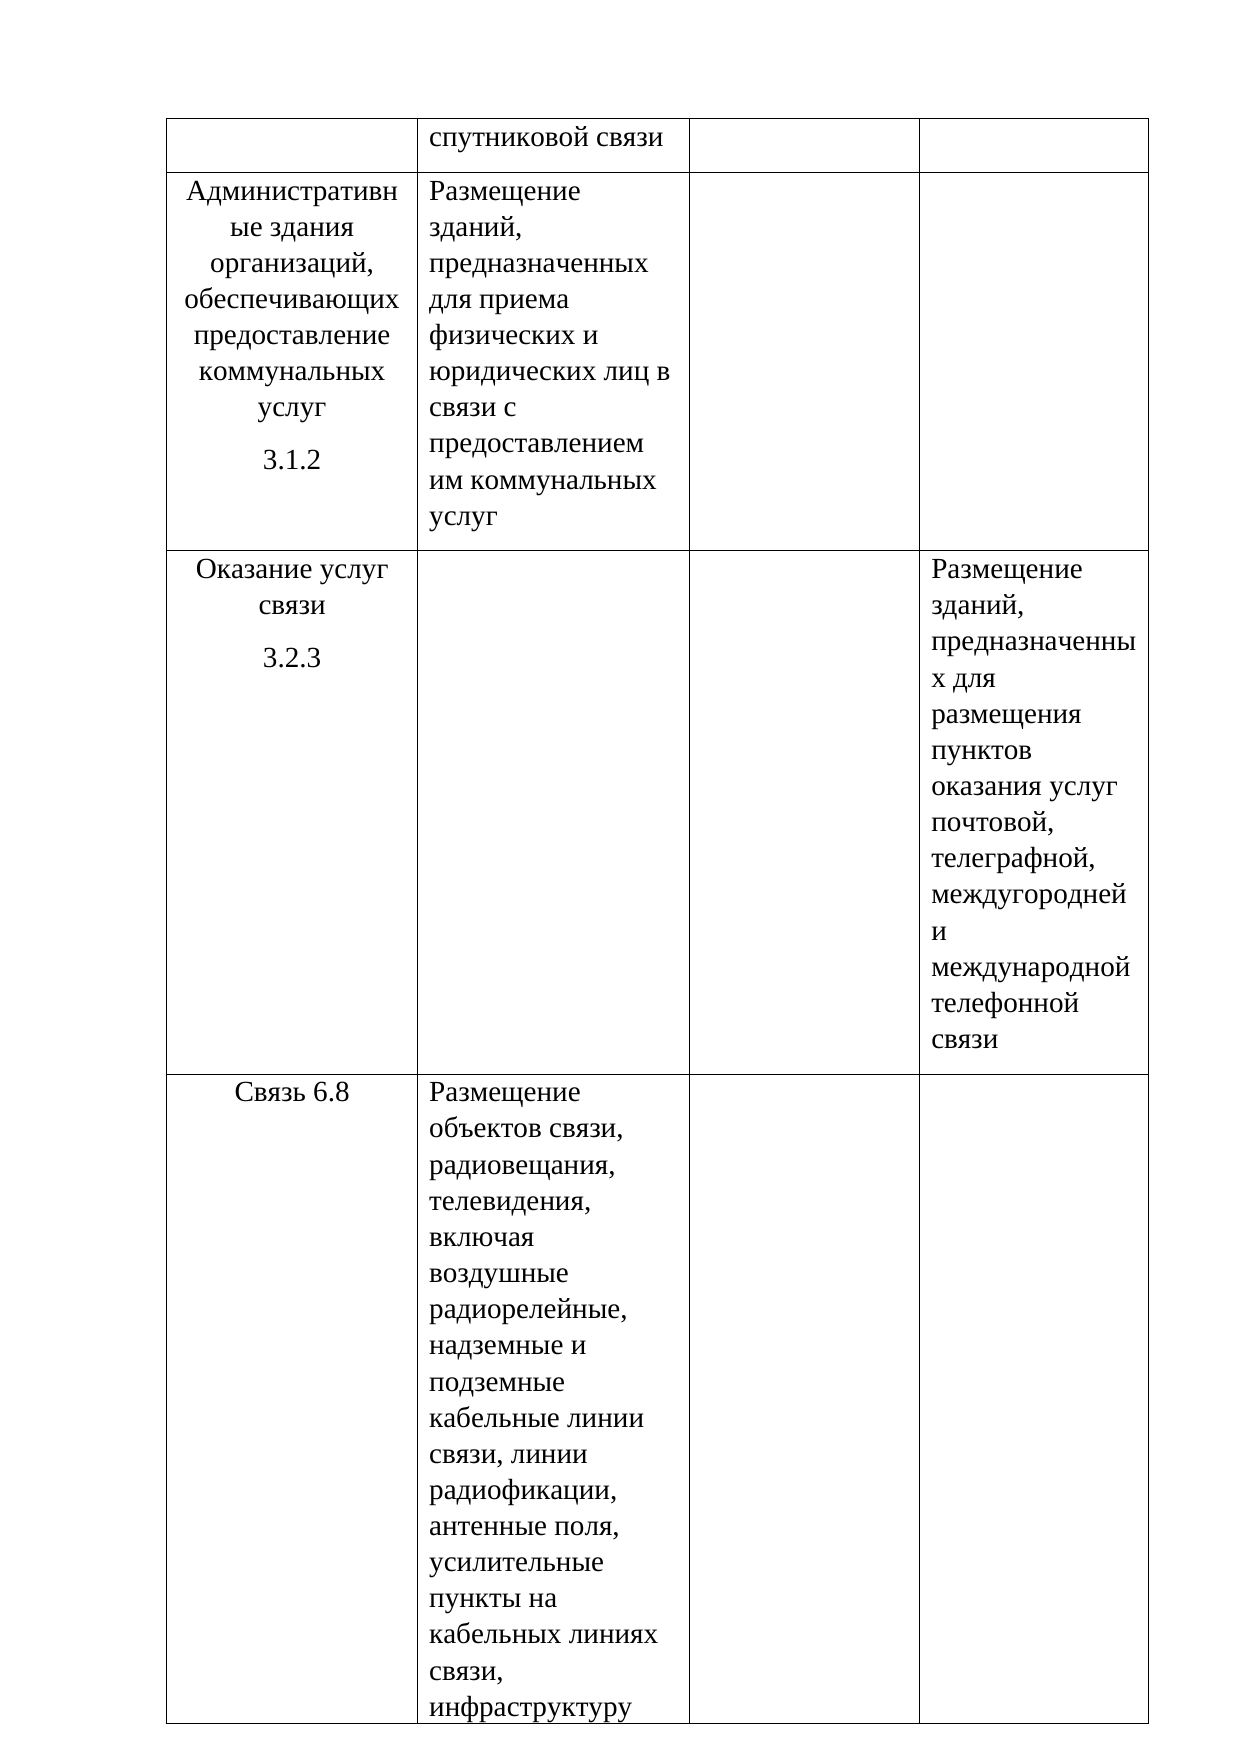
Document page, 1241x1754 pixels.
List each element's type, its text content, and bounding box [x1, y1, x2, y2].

table_cell [690, 551, 919, 1073]
table_cell Административные здания организаций, обеспечивающих предоставление коммунальных услуг 3.1.2 [167, 173, 417, 550]
table_cell Размещение зданий, предназначенных для приема физических и юридических лиц в связи с предоставлением им коммунальных услуг [418, 173, 689, 550]
table_cell [920, 1075, 1148, 1722]
table_cell Оказание услуг связи 3.2.3 [167, 551, 417, 1073]
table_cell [167, 119, 417, 172]
table_cell [690, 173, 919, 550]
table_cell [920, 173, 1148, 550]
table_cell Связь 6.8 [167, 1075, 417, 1722]
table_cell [418, 1075, 689, 1722]
table_cell [920, 119, 1148, 172]
table_cell Размещение зданий, предназначенных для размещения пунктов оказания услуг почтовой, телеграфной, междугородней и международной телефонной связи [920, 551, 1148, 1073]
table_cell [690, 1075, 919, 1722]
table_cell [690, 119, 919, 172]
table_cell [418, 551, 689, 1073]
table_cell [418, 119, 689, 172]
